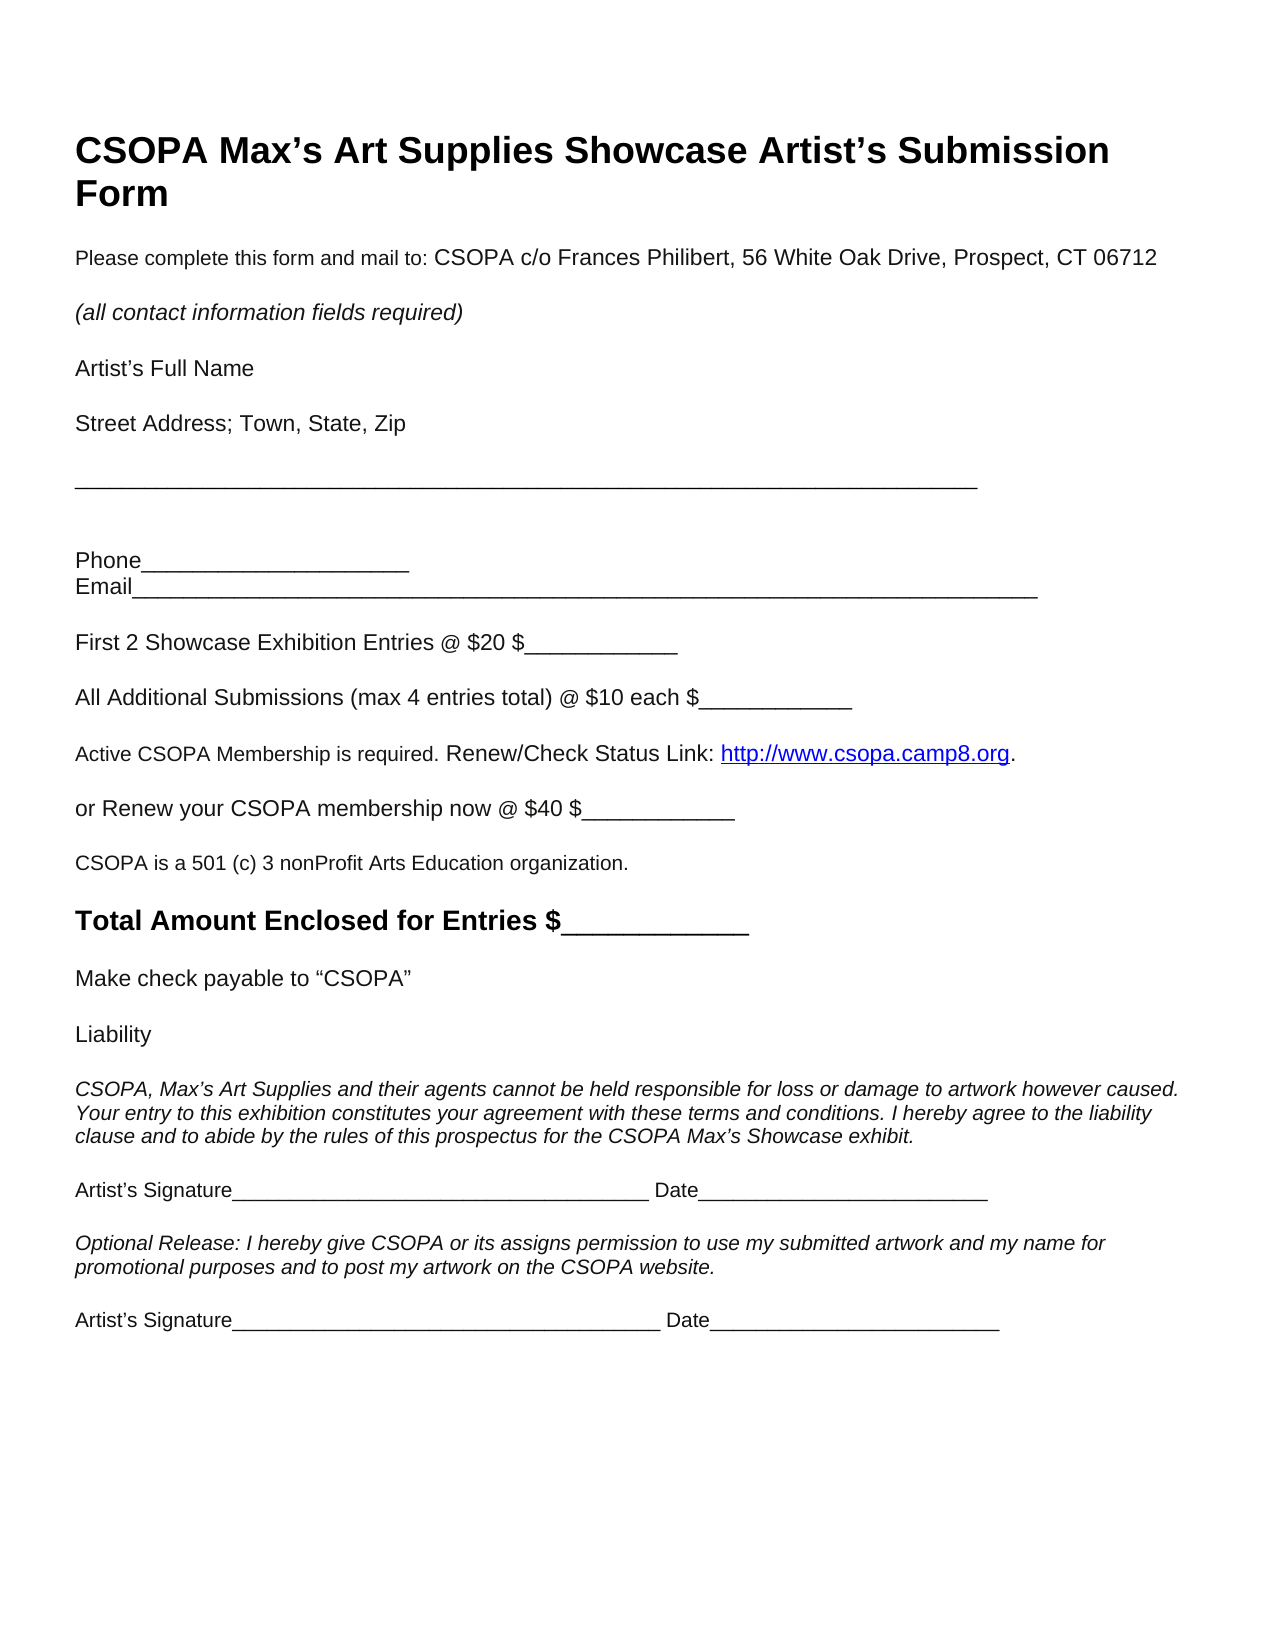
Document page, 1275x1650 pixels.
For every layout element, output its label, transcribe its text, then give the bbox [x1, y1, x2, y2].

text Phone_____________________ Email_______________________________________________________________________ [75, 547, 1200, 599]
text Active CSOPA Membership is required. Renew/Check Status Link: http://www.csopa.camp8.org. [75, 740, 1200, 766]
text Artist’s Signature____________________________________ Date_________________________ [75, 1177, 1200, 1201]
text Please complete this form and mail to: CSOPA c/o Frances Philibert, 56 White Oak Drive, Prospect, CT 06712 [75, 243, 1200, 270]
text All Additional Submissions (max 4 entries total) @ $10 each $____________ [75, 684, 1200, 711]
text First 2 Showcase Exhibition Entries @ $20 $____________ [75, 629, 1200, 655]
text Artist’s Signature_____________________________________ Date_________________________ [75, 1308, 1200, 1332]
text Optional Release: I hereby give CSOPA or its assigns permission to use my submitted artwork and my name for promotional purposes and to post my artwork on the CSOPA website. [75, 1231, 1200, 1278]
text CSOPA, Max’s Art Supplies and their agents cannot be held responsible for loss or damage to artwork however caused. Your entry to this exhibition constitutes your agreement with these terms and conditions. I hereby agree to the liability clause and to abide by the rules of this prospectus for the CSOPA Max’s Showcase exhibit. [75, 1076, 1200, 1148]
text CSOPA Max’s Art Supplies Showcase Artist’s Submission Form [75, 128, 1200, 214]
text Artist’s Full Name [75, 354, 1200, 381]
text Make check payable to “CSOPA” [75, 965, 1200, 992]
text Liability [75, 1021, 1200, 1047]
text or Renew your CSOPA membership now @ $40 $____________ [75, 795, 1200, 822]
text Street Address; Town, State, Zip [75, 410, 1200, 436]
text CSOPA is a 501 (c) 3 nonProfit Arts Education organization. [75, 851, 1200, 875]
text Total Amount Enclosed for Entries $____________ [75, 904, 1200, 936]
text ______________________________________________________________________________ [75, 466, 1200, 518]
text (all contact information fields required) [75, 299, 1200, 325]
